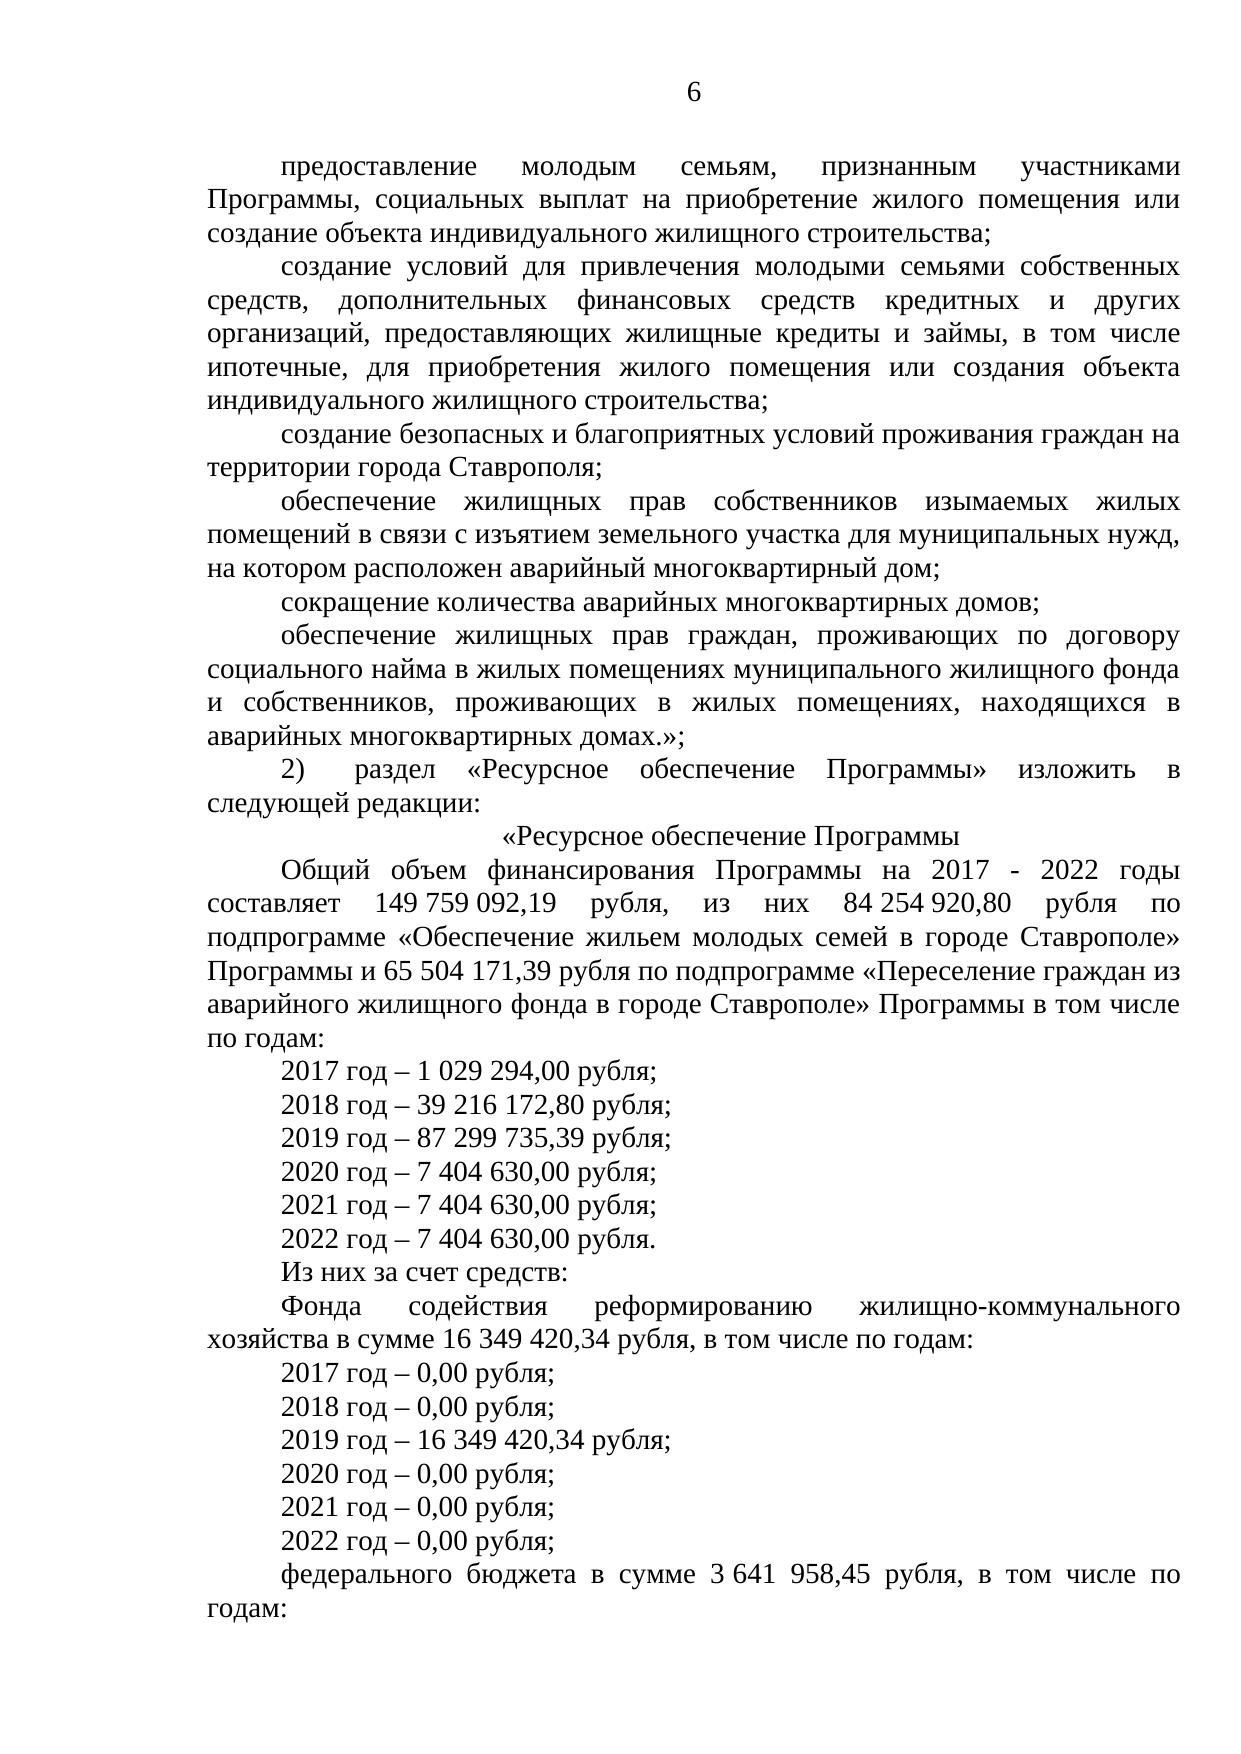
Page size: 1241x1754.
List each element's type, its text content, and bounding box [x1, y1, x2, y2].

text создание безопасных и благоприятных условий проживания граждан на территории города Ставрополя; [207, 416, 1181, 483]
text 2017 год – 1 029 294,00 рубля; [207, 1053, 1181, 1087]
list обеспечение жилищных прав граждан, проживающих по договору социального найма в жилых помещениях муниципального жилищного фонда и собственников, проживающих в жилых помещениях, находящихся в аварийных многоквартирных домах.»; [207, 617, 1181, 751]
text 2020 год – 0,00 рубля; [207, 1456, 1181, 1489]
text 2020 год – 7 404 630,00 рубля; [207, 1154, 1181, 1187]
text сокращение количества аварийных многоквартирных домов; [207, 584, 1181, 617]
text федерального бюджета в сумме 3 641 958,45 рубля, в том числе по годам: [207, 1556, 1181, 1623]
text Фонда содействия реформированию жилищно-коммунального хозяйства в сумме 16 349 420,34 рубля, в том числе по годам: [207, 1288, 1181, 1355]
text 2021 год – 0,00 рубля; [207, 1489, 1181, 1523]
text 2021 год – 7 404 630,00 рубля; [207, 1187, 1181, 1221]
text создание условий для привлечения молодыми семьями собственных средств, дополнительных финансовых средств кредитных и других организаций, предоставляющих жилищные кредиты и займы, в том числе ипотечные, для приобретения жилого помещения или создания объекта индивидуального жилищного строительства; [207, 248, 1181, 416]
text 2018 год – 39 216 172,80 рубля; [207, 1087, 1181, 1120]
text 2022 год – 0,00 рубля; [207, 1523, 1181, 1556]
text 2018 год – 0,00 рубля; [207, 1389, 1181, 1422]
text Из них за счет средств: [207, 1254, 1181, 1288]
text предоставление молодым семьям, признанным участниками Программы, социальных выплат на приобретение жилого помещения или создание объекта индивидуального жилищного строительства; [207, 148, 1181, 248]
text 2019 год – 87 299 735,39 рубля; [207, 1120, 1181, 1154]
text 2017 год – 0,00 рубля; [207, 1355, 1181, 1389]
text 2019 год – 16 349 420,34 рубля; [207, 1422, 1181, 1456]
list раздел «Ресурсное обеспечение Программы» изложить в следующей редакции: [207, 751, 1181, 818]
list «Ресурсное обеспечение Программы [281, 818, 1181, 852]
text обеспечение жилищных прав собственников изымаемых жилых помещений в связи с изъятием земельного участка для муниципальных нужд, на котором расположен аварийный многоквартирный дом; [207, 483, 1181, 584]
text 2022 год – 7 404 630,00 рубля. [207, 1221, 1181, 1254]
text Общий объем финансирования Программы на 2017 - 2022 годы составляет 149 759 092,19 рубля, из них 84 254 920,80 рубля по подпрограмме «Обеспечение жильем молодых семей в городе Ставрополе» Программы и 65 504 171,39 рубля по подпрограмме «Переселение граждан из аварийного жилищного фонда в городе Ставрополе» Программы в том числе по годам: [207, 852, 1181, 1053]
